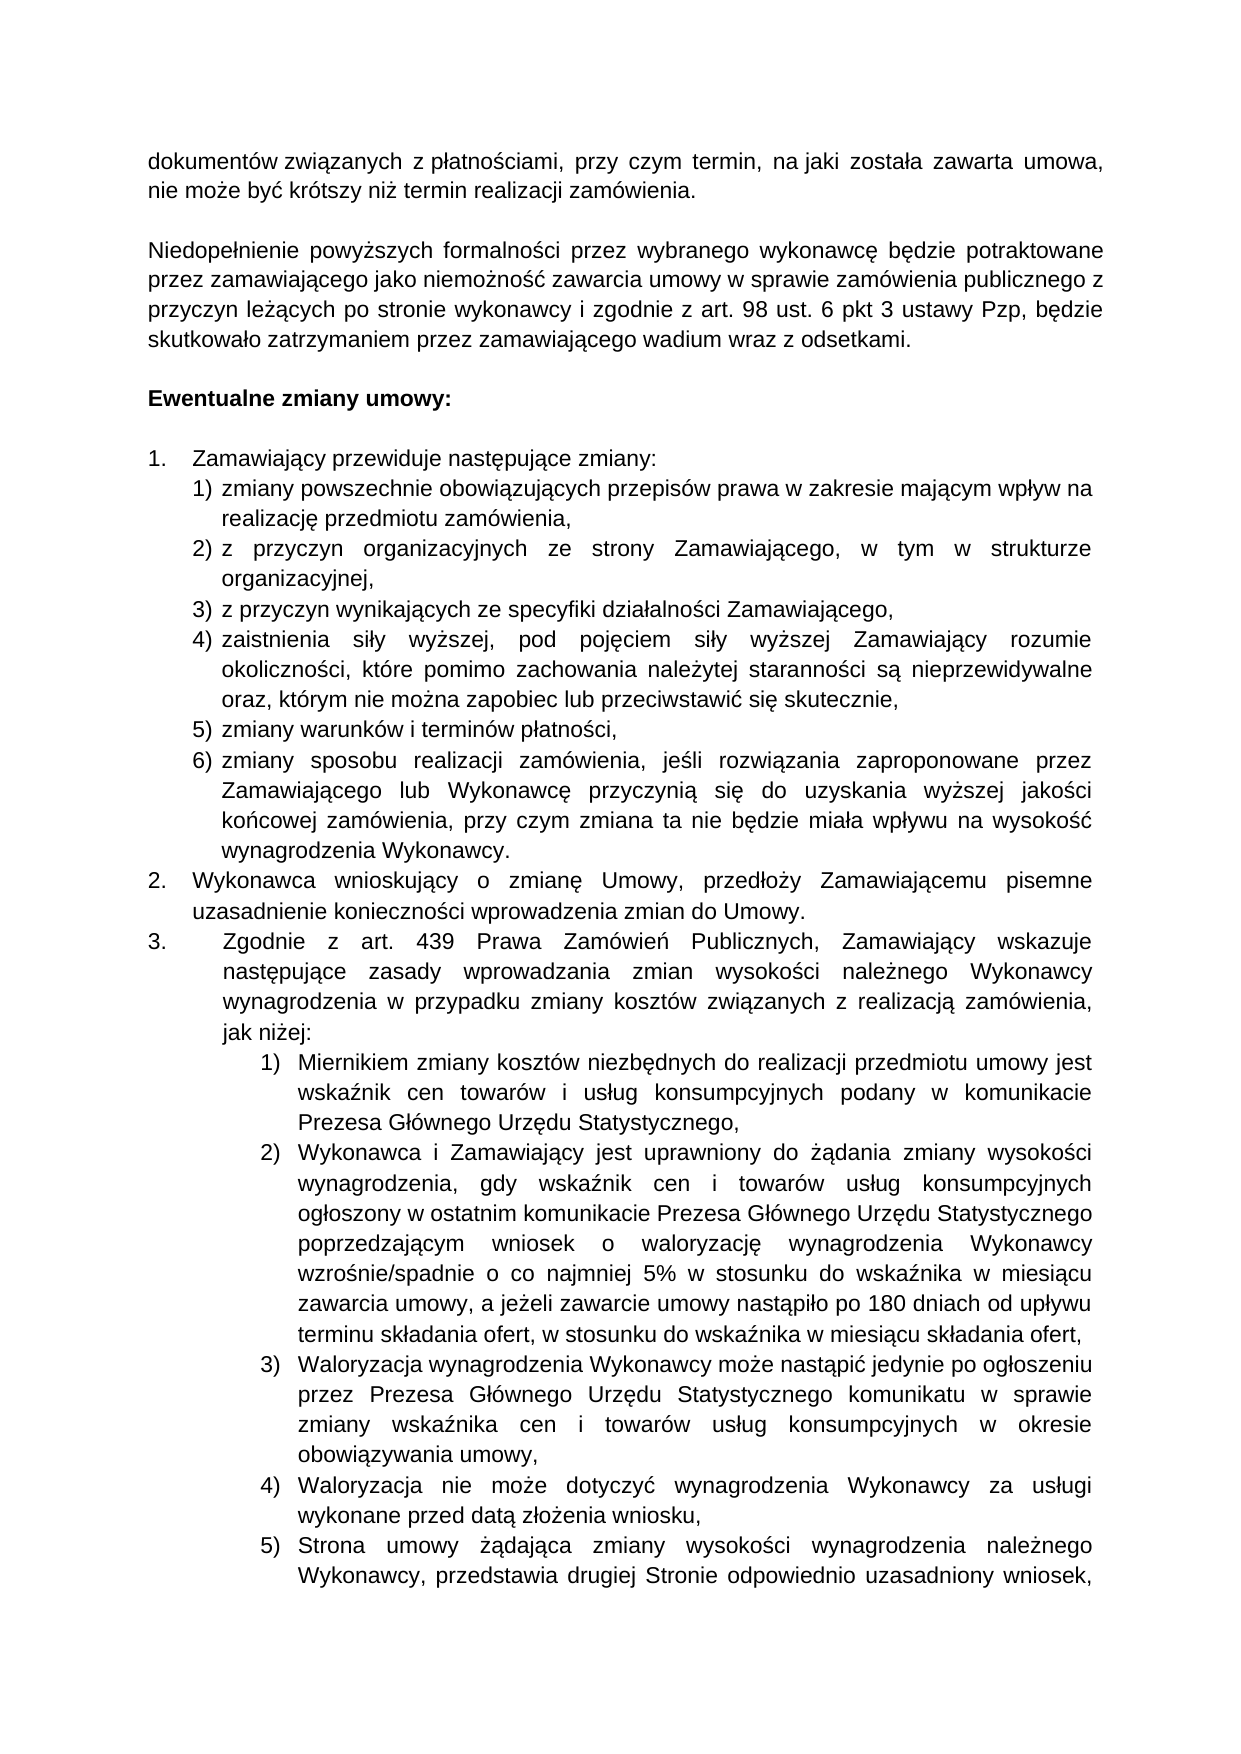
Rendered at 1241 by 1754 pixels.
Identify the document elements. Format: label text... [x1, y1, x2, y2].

list zaistnienia siły wyższej, pod pojęciem siły wyższej Zamawiający rozumie okoliczności, które pomimo zachowania należytej staranności są nieprzewidywalne oraz, którym nie można zapobiec lub przeciwstawić się skutecznie, [192, 626, 1093, 712]
text Niedopełnienie powyższych formalności przez wybranego wykonawcę będzie potraktowane przez zamawiającego jako niemożność zawarcia umowy w sprawie zamówienia publicznego z przyczyn leżących po stronie wykonawcy i zgodnie z art. 98 ust. 6 pkt 3 ustawy Pzp, będzie skutkowało zatrzymaniem przez zamawiającego wadium wraz z odsetkami. [148, 237, 1104, 352]
list Waloryzacja wynagrodzenia Wykonawcy może nastąpić jedynie po ogłoszeniu przez Prezesa Głównego Urzędu Statystycznego komunikatu w sprawie zmiany wskaźnika cen i towarów usług konsumpcyjnych w okresie obowiązywania umowy, [260, 1351, 1093, 1468]
list z przyczyn wynikających ze specyfiki działalności Zamawiającego, [192, 596, 1093, 622]
list z przyczyn organizacyjnych ze strony Zamawiającego, w tym w strukturze organizacyjnej, [192, 535, 1093, 592]
list Wykonawca i Zamawiający jest uprawniony do żądania zmiany wysokości wynagrodzenia, gdy wskaźnik cen i towarów usług konsumpcyjnych ogłoszony w ostatnim komunikacie Prezesa Głównego Urzędu Statystycznego poprzedzającym wniosek o waloryzację wynagrodzenia Wykonawcy wzrośnie/spadnie o co najmniej 5% w stosunku do wskaźnika w miesiącu zawarcia umowy, a jeżeli zawarcie umowy nastąpiło po 180 dniach od upływu terminu składania ofert, w stosunku do wskaźnika w miesiącu składania ofert, [260, 1139, 1093, 1347]
list Zgodnie z art. 439 Prawa Zamówień Publicznych, Zamawiający wskazuje następujące zasady wprowadzania zmian wysokości należnego Wykonawcy wynagrodzenia w przypadku zmiany kosztów związanych z realizacją zamówienia, jak niżej: [148, 928, 1093, 1045]
list zmiany sposobu realizacji zamówienia, jeśli rozwiązania zaproponowane przez Zamawiającego lub Wykonawcę przyczynią się do uzyskania wyższej jakości końcowej zamówienia, przy czym zmiana ta nie będzie miała wpływu na wysokość wynagrodzenia Wykonawcy. [192, 747, 1093, 863]
list zmiany warunków i terminów płatności, [192, 716, 1093, 743]
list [260, 1532, 1093, 1588]
list Wykonawca wnioskujący o zmianę Umowy, przedłoży Zamawiającemu pisemne uzasadnienie konieczności wprowadzenia zmian do Umowy. [148, 867, 1093, 924]
list Zamawiający przewiduje następujące zmiany: [148, 444, 1093, 471]
list Waloryzacja nie może dotyczyć wynagrodzenia Wykonawcy za usługi wykonane przed datą złożenia wniosku, [260, 1472, 1093, 1528]
list zmiany powszechnie obowiązujących przepisów prawa w zakresie mającym wpływ na realizację przedmiotu zamówienia, [192, 475, 1093, 531]
list Miernikiem zmiany kosztów niezbędnych do realizacji przedmiotu umowy jest wskaźnik cen towarów i usług konsumpcyjnych podany w komunikacie Prezesa Głównego Urzędu Statystycznego, [260, 1049, 1093, 1135]
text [148, 148, 1104, 204]
text Ewentualne zmiany umowy: [148, 385, 1093, 411]
